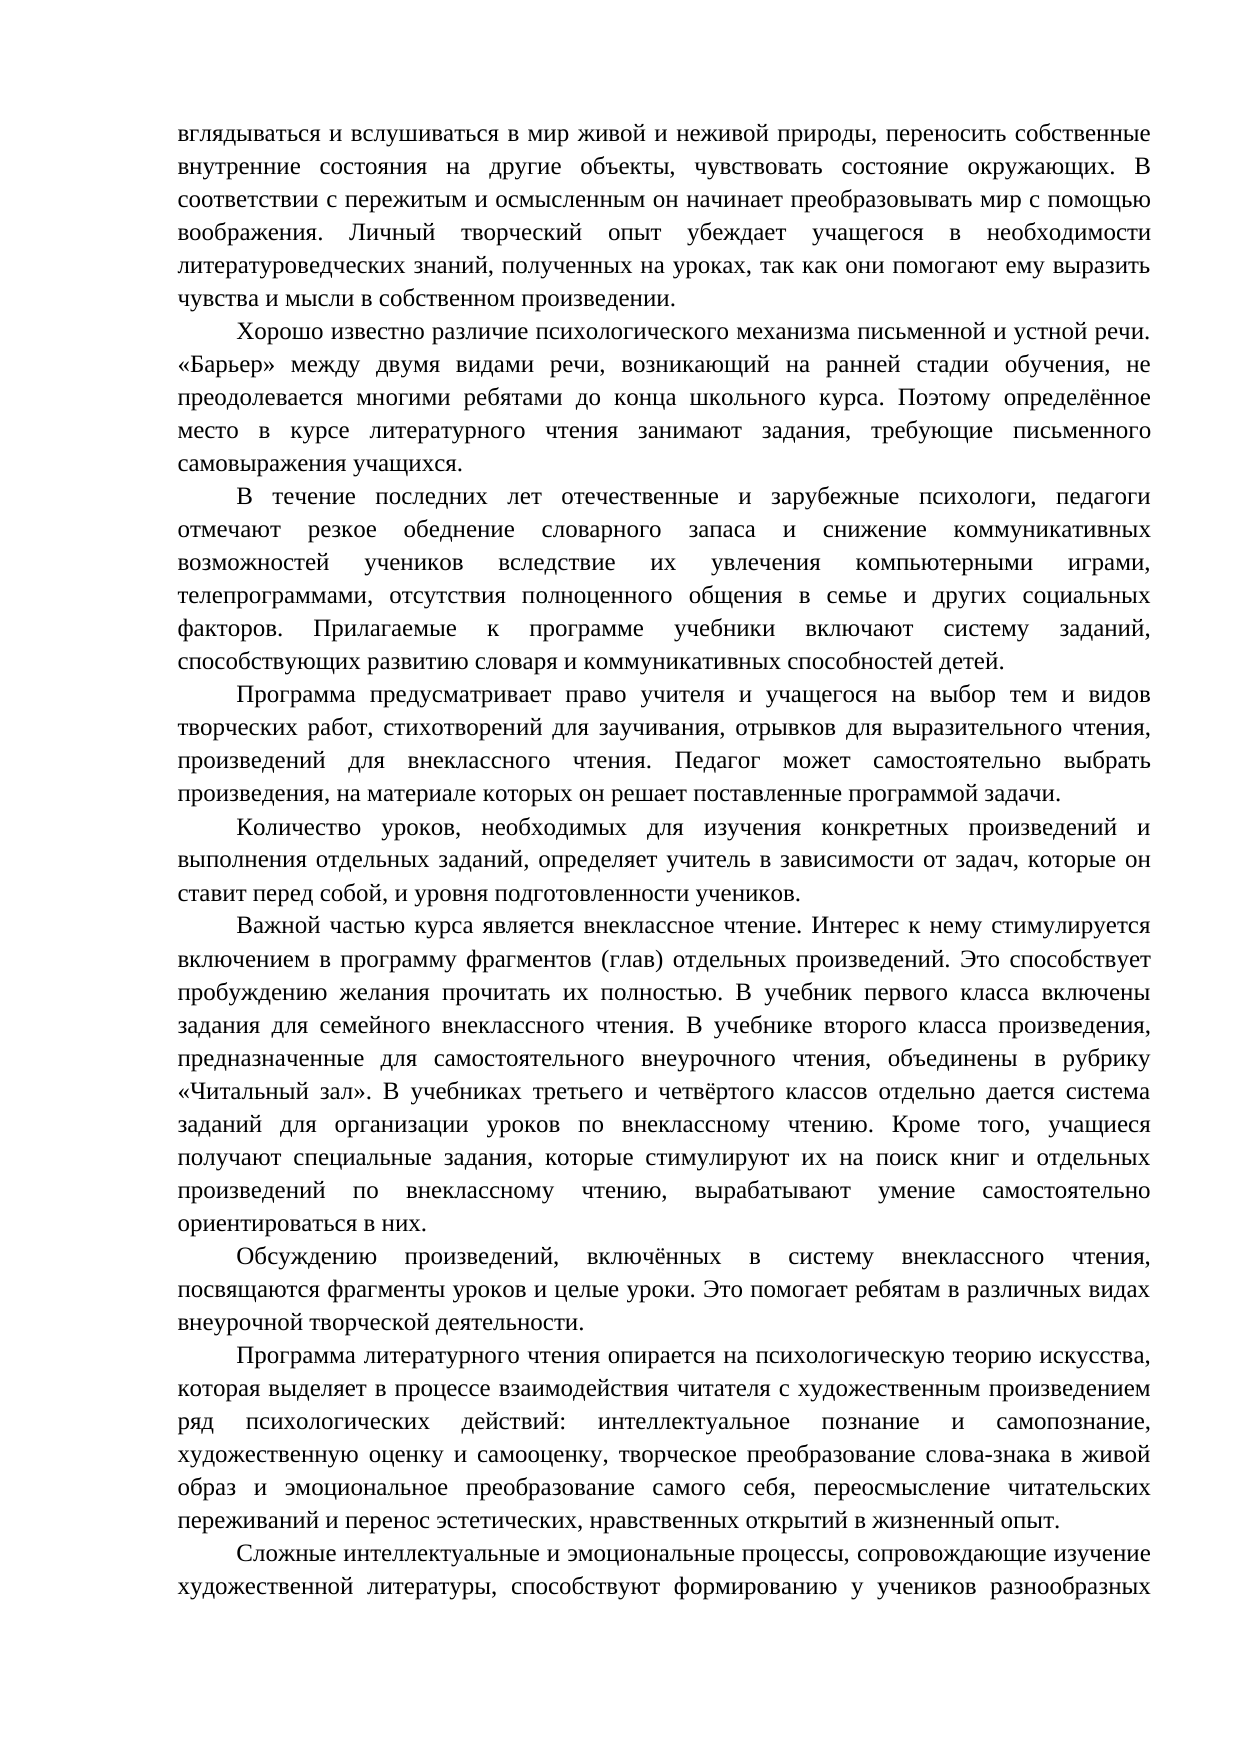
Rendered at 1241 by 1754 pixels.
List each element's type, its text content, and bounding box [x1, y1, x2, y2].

text Количество уроков, необходимых для изучения конкретных произведений и выполнения отдельных заданий, определяет учитель в зависимости от задач, которые он ставит перед собой, и уровня подготовленности учеников. [177, 812, 1152, 906]
text Важной частью курса является внеклассное чтение. Интерес к нему стимулируется включением в программу фрагментов (глав) отдельных произведений. Это способствует пробуждению желания прочитать их полностью. В учебник первого класса включены задания для семейного внеклассного чтения. В учебнике второго класса произведения, предназначенные для самостоятельного внеурочного чтения, объединены в рубрику «Читальный зал». В учебниках третьего и четвёртого классов отдельно дается система заданий для организации уроков по внеклассному чтению. Кроме того, учащиеся получают специальные задания, которые стимулируют их на поиск книг и отдельных произведений по внеклассному чтению, вырабатывают умение самостоятельно ориентироваться в них. [177, 911, 1152, 1237]
text В течение последних лет отечественные и зарубежные психологи, педагоги отмечают резкое обеднение словарного запаса и снижение коммуникативных возможностей учеников вследствие их увлечения компьютерными играми, телепрограммами, отсутствия полноценного общения в семье и других социальных факторов. Прилагаемые к программе учебники включают систему заданий, способствующих развитию словаря и коммуникативных способностей детей. [177, 481, 1152, 675]
text Программа литературного чтения опирается на психологическую теорию искусства, которая выделяет в процессе взаимодействия читателя с художественным произведением ряд психологических действий: интеллектуальное познание и самопознание, художественную оценку и самооценку, творческое преобразование слова-знака в живой образ и эмоциональное преобразование самого себя, переосмысление читательских переживаний и перенос эстетических, нравственных открытий в жизненный опыт. [177, 1340, 1152, 1534]
text Обсуждению произведений, включённых в систему внеклассного чтения, посвящаются фрагменты уроков и целые уроки. Это помогает ребятам в различных видах внеурочной творческой деятельности. [177, 1241, 1152, 1336]
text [177, 118, 1152, 312]
text Программа предусматривает право учителя и учащегося на выбор тем и видов творческих работ, стихотворений для заучивания, отрывков для выразительного чтения, произведений для внеклассного чтения. Педагог может самостоятельно выбрать произведения, на материале которых он решает поставленные программой задачи. [177, 679, 1152, 807]
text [177, 1538, 1152, 1600]
text Хорошо известно различие психологического механизма письменной и устной речи. «Барьер» между двумя видами речи, возникающий на ранней стадии обучения, не преодолевается многими ребятами до конца школьного курса. Поэтому определённое место в курсе литературного чтения занимают задания, требующие письменного самовыражения учащихся. [177, 316, 1152, 477]
